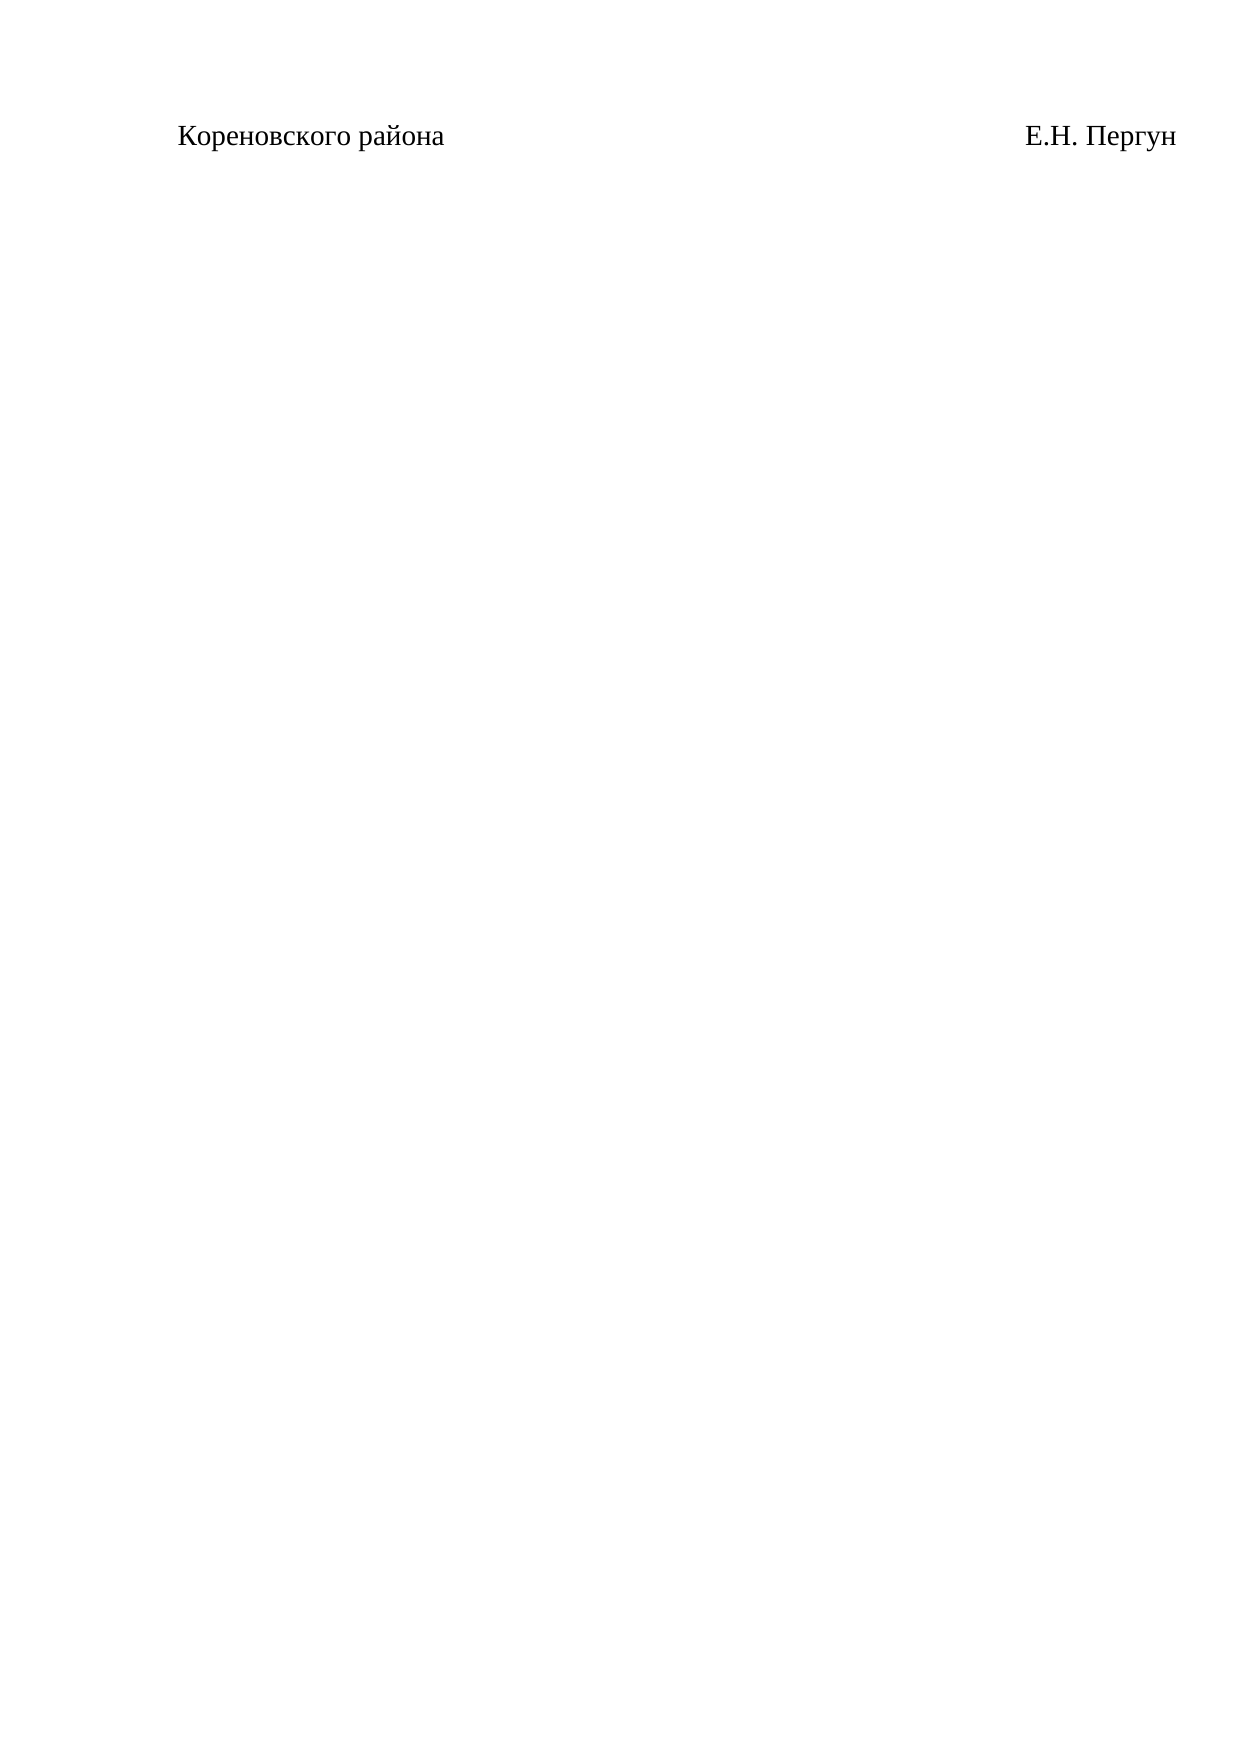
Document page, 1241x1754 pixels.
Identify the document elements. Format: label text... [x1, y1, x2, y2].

text Кореновского района Е.Н. Пергун [177, 118, 1181, 152]
